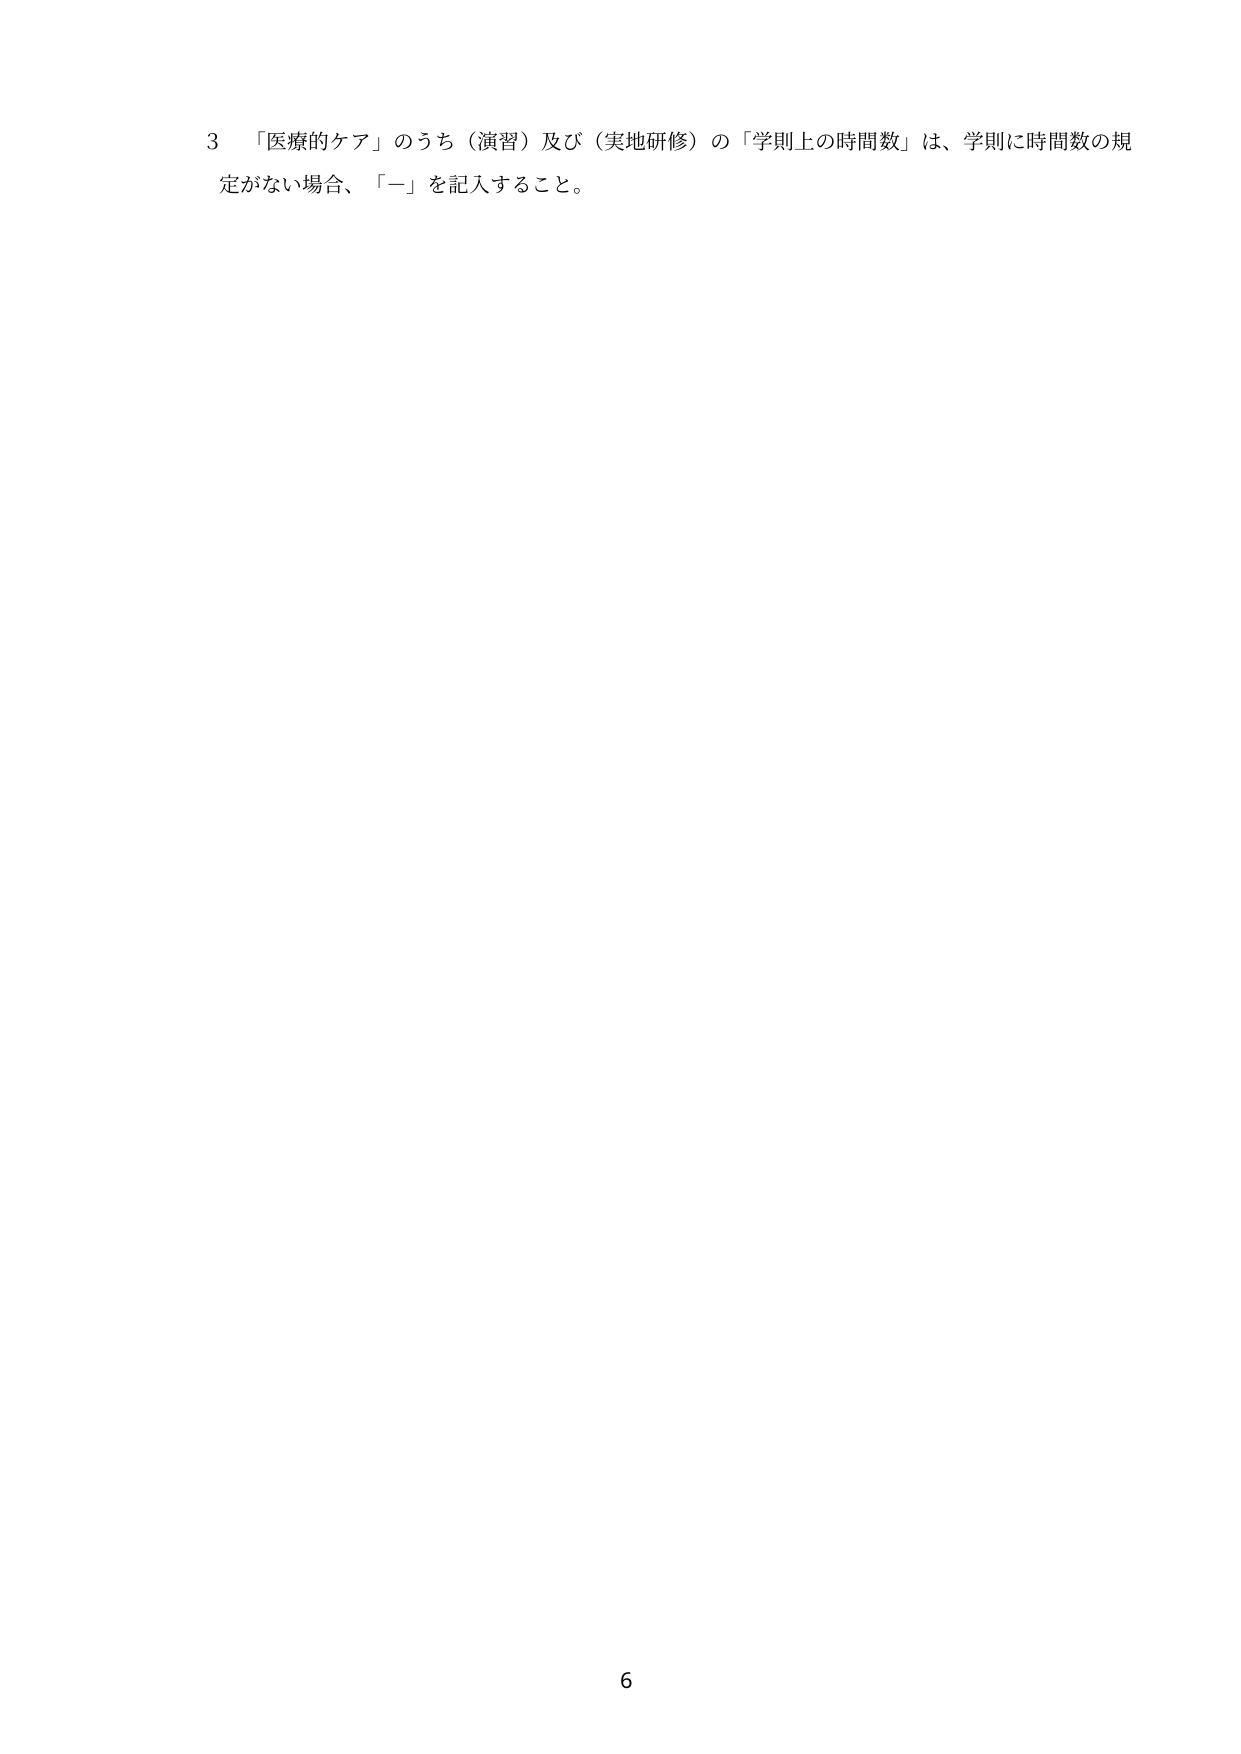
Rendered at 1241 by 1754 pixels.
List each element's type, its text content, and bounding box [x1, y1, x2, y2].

text ３ 「医療的ケア」のうち（演習）及び（実地研修）の「学則上の時間数」は、学則に時間数の規定がない場合、「－」を記入すること。 [118, 119, 1134, 205]
